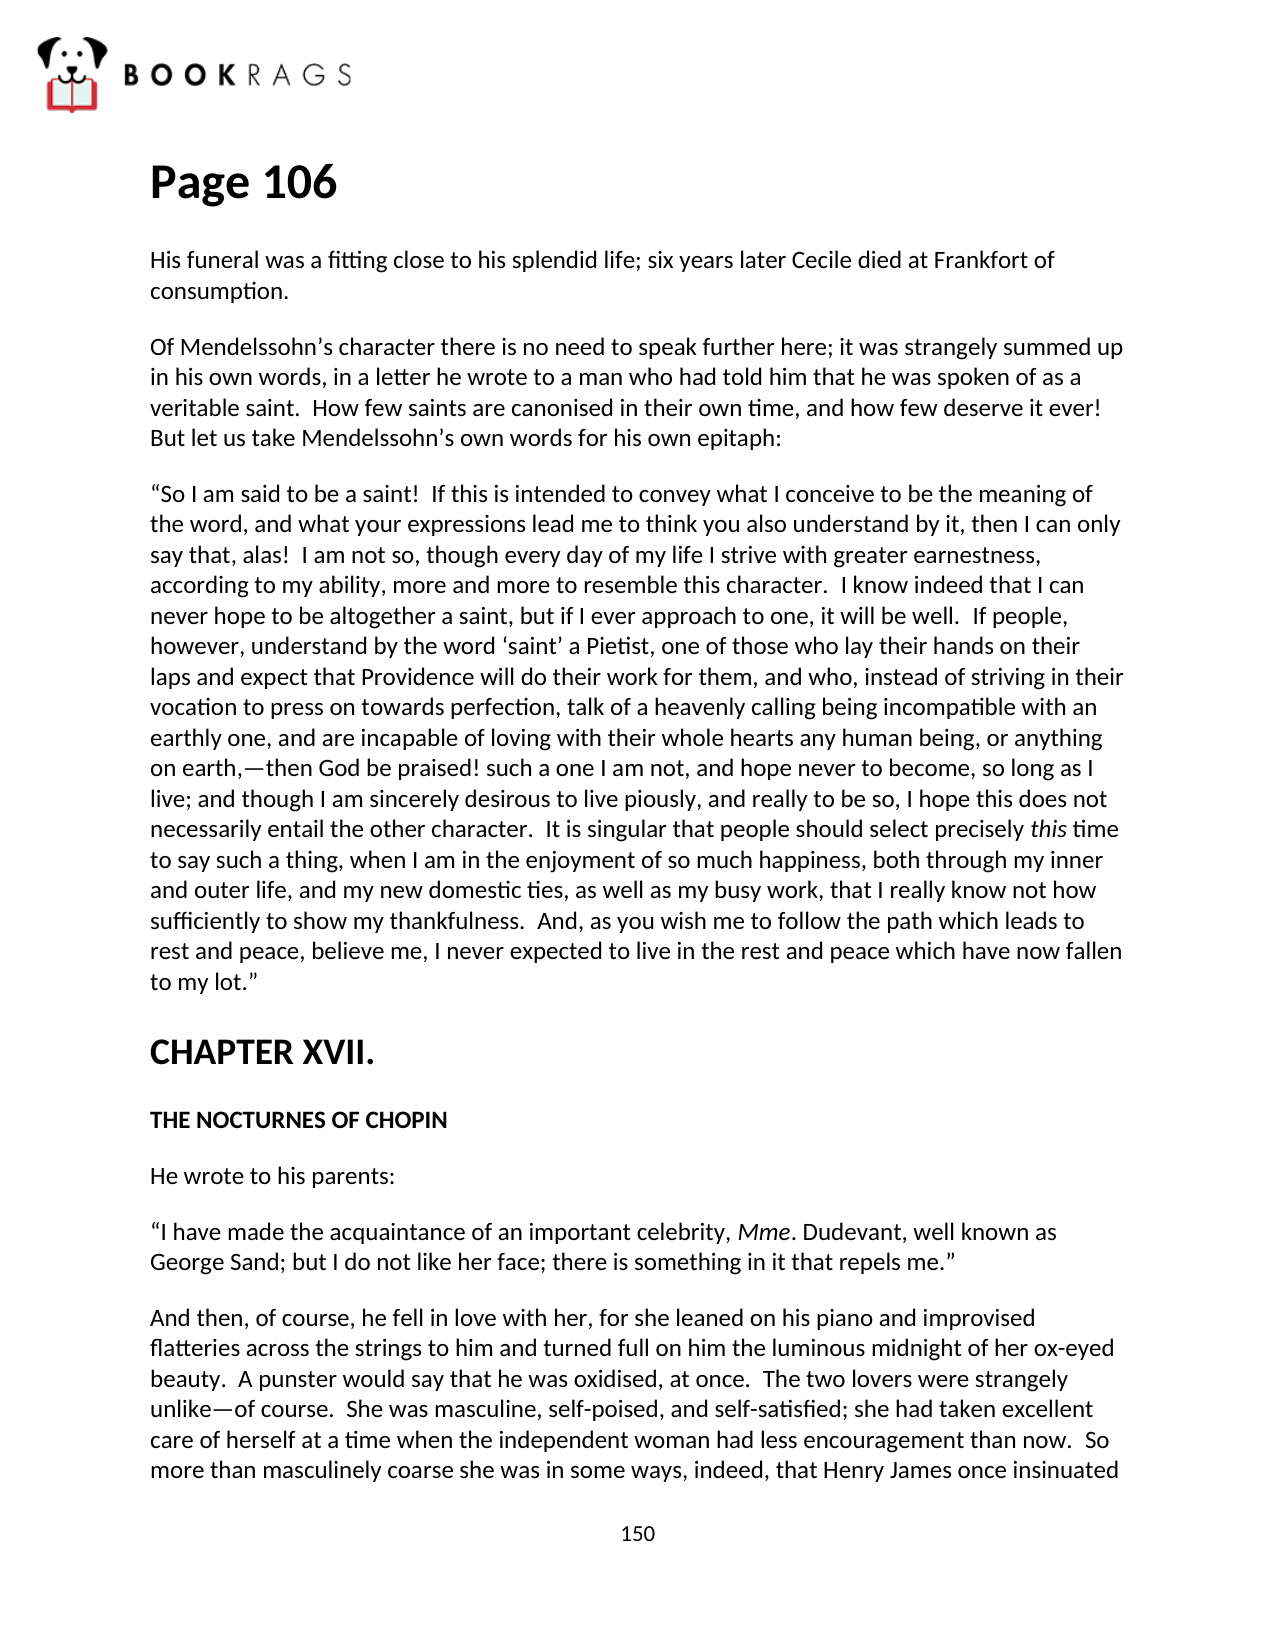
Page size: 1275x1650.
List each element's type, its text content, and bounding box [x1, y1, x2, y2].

text His funeral was a fitting close to his splendid life; six years later Cecile died at Frankfort of consumption. [150, 244, 1125, 306]
text He wrote to his parents: [150, 1160, 1125, 1191]
text CHAPTER XVII. [150, 1028, 1125, 1073]
text “So I am said to be a saint! If this is intended to convey what I conceive to be the meaning of the word, and what your expressions lead me to think you also understand by it, then I can only say that, alas! I am not so, though every day of my life I strive with greater earnestness, according to my ability, more and more to resemble this character. I know indeed that I can never hope to be altogether a saint, but if I ever approach to one, it will be well. If people, however, understand by the word ‘saint’ a Pietist, one of those who lay their hands on their laps and expect that Providence will do their work for them, and who, instead of striving in their vocation to press on towards perfection, talk of a heavenly calling being incompatible with an earthly one, and are incapable of loving with their whole hearts any human being, or anything on earth,—­then God be praised! such a one I am not, and hope never to become, so long as I live; and though I am sincerely desirous to live piously, and really to be so, I hope this does not necessarily entail the other character. It is singular that people should select precisely this time to say such a thing, when I am in the enjoyment of so much happiness, both through my inner and outer life, and my new domestic ties, as well as my busy work, that I really know not how sufficiently to show my thankfulness. And, as you wish me to follow the path which leads to rest and peace, believe me, I never expected to live in the rest and peace which have now fallen to my lot.” [150, 478, 1125, 997]
text Page 106 [150, 150, 1125, 211]
text Of Mendelssohn’s character there is no need to speak further here; it was strangely summed up in his own words, in a letter he wrote to a man who had told him that he was spoken of as a veritable saint. How few saints are canonised in their own time, and how few deserve it ever! But let us take Mendelssohn’s own words for his own epitaph: [150, 331, 1125, 453]
text “I have made the acquaintance of an important celebrity, Mme. Dudevant, well known as George Sand; but I do not like her face; there is something in it that repels me.” [150, 1216, 1125, 1277]
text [150, 1302, 1125, 1485]
text THE NOCTURNES OF CHOPIN [150, 1105, 1125, 1135]
picture [37, 37, 351, 113]
